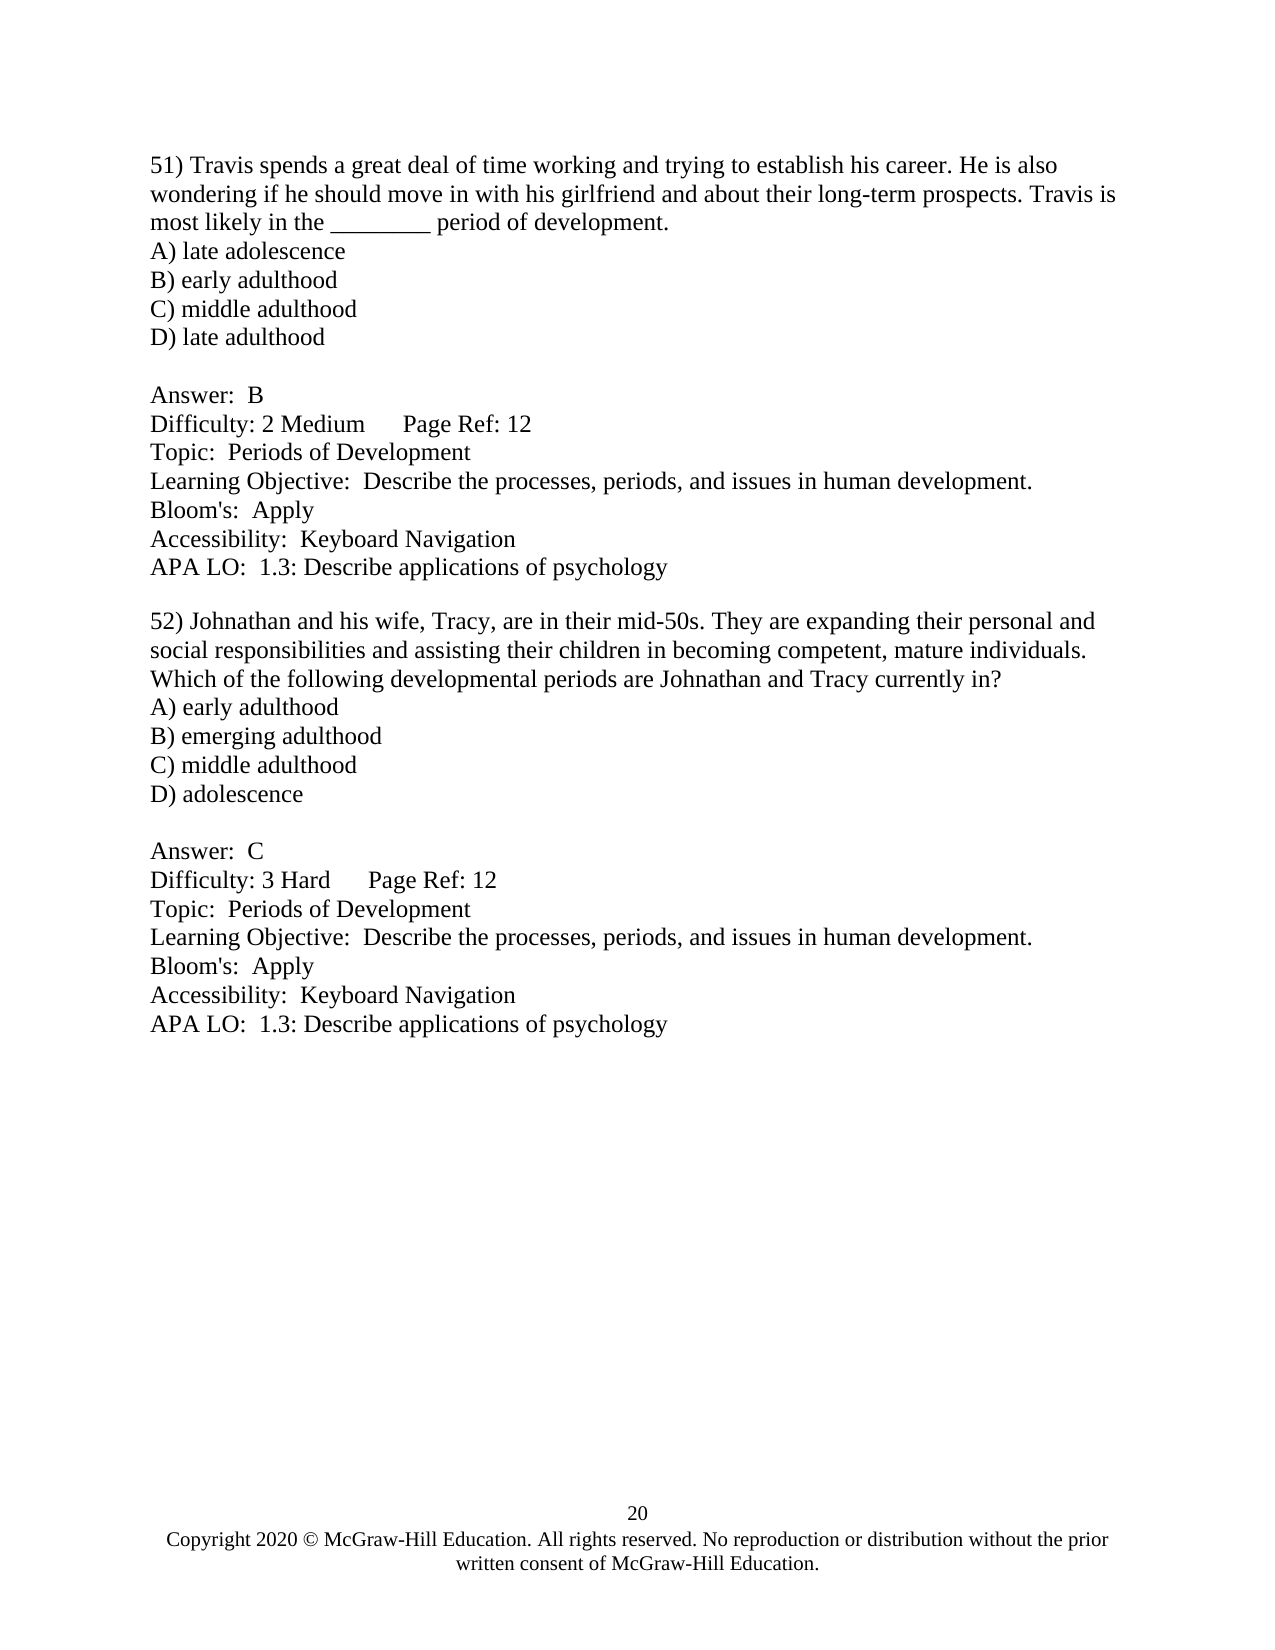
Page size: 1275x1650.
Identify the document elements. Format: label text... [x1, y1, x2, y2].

text Accessibility: Keyboard Navigation [150, 524, 1125, 552]
text Bloom's: Apply [150, 951, 1125, 980]
text APA LO: 1.3: Describe applications of psychology [150, 1009, 1125, 1037]
text B) early adulthood [150, 265, 1125, 294]
text C) middle adulthood [150, 750, 1125, 779]
text Answer: B [150, 380, 1125, 409]
text Topic: Periods of Development [150, 894, 1125, 922]
text D) adolescence [150, 779, 1125, 807]
text A) late adolescence [150, 236, 1125, 265]
text B) emerging adulthood [150, 721, 1125, 750]
text Topic: Periods of Development [150, 437, 1125, 466]
text A) early adulthood [150, 692, 1125, 721]
text 52) Johnathan and his wife, Tracy, are in their mid-50s. They are expanding their personal and social responsibilities and assisting their children in becoming competent, mature individuals. Which of the following developmental periods are Johnathan and Tracy currently in? [150, 606, 1125, 692]
text Learning Objective: Describe the processes, periods, and issues in human development. [150, 466, 1125, 495]
text Difficulty: 3 Hard Page Ref: 12 [150, 865, 1125, 894]
text Learning Objective: Describe the processes, periods, and issues in human development. [150, 922, 1125, 951]
text C) middle adulthood [150, 294, 1125, 322]
text Bloom's: Apply [150, 495, 1125, 524]
text D) late adulthood [150, 322, 1125, 351]
text APA LO: 1.3: Describe applications of psychology [150, 552, 1125, 581]
text Accessibility: Keyboard Navigation [150, 980, 1125, 1009]
text 51) Travis spends a great deal of time working and trying to establish his career. He is also wondering if he should move in with his girlfriend and about their long-term prospects. Travis is most likely in the ________ period of development. [150, 150, 1125, 236]
text Difficulty: 2 Medium Page Ref: 12 [150, 409, 1125, 437]
text Answer: C [150, 836, 1125, 865]
